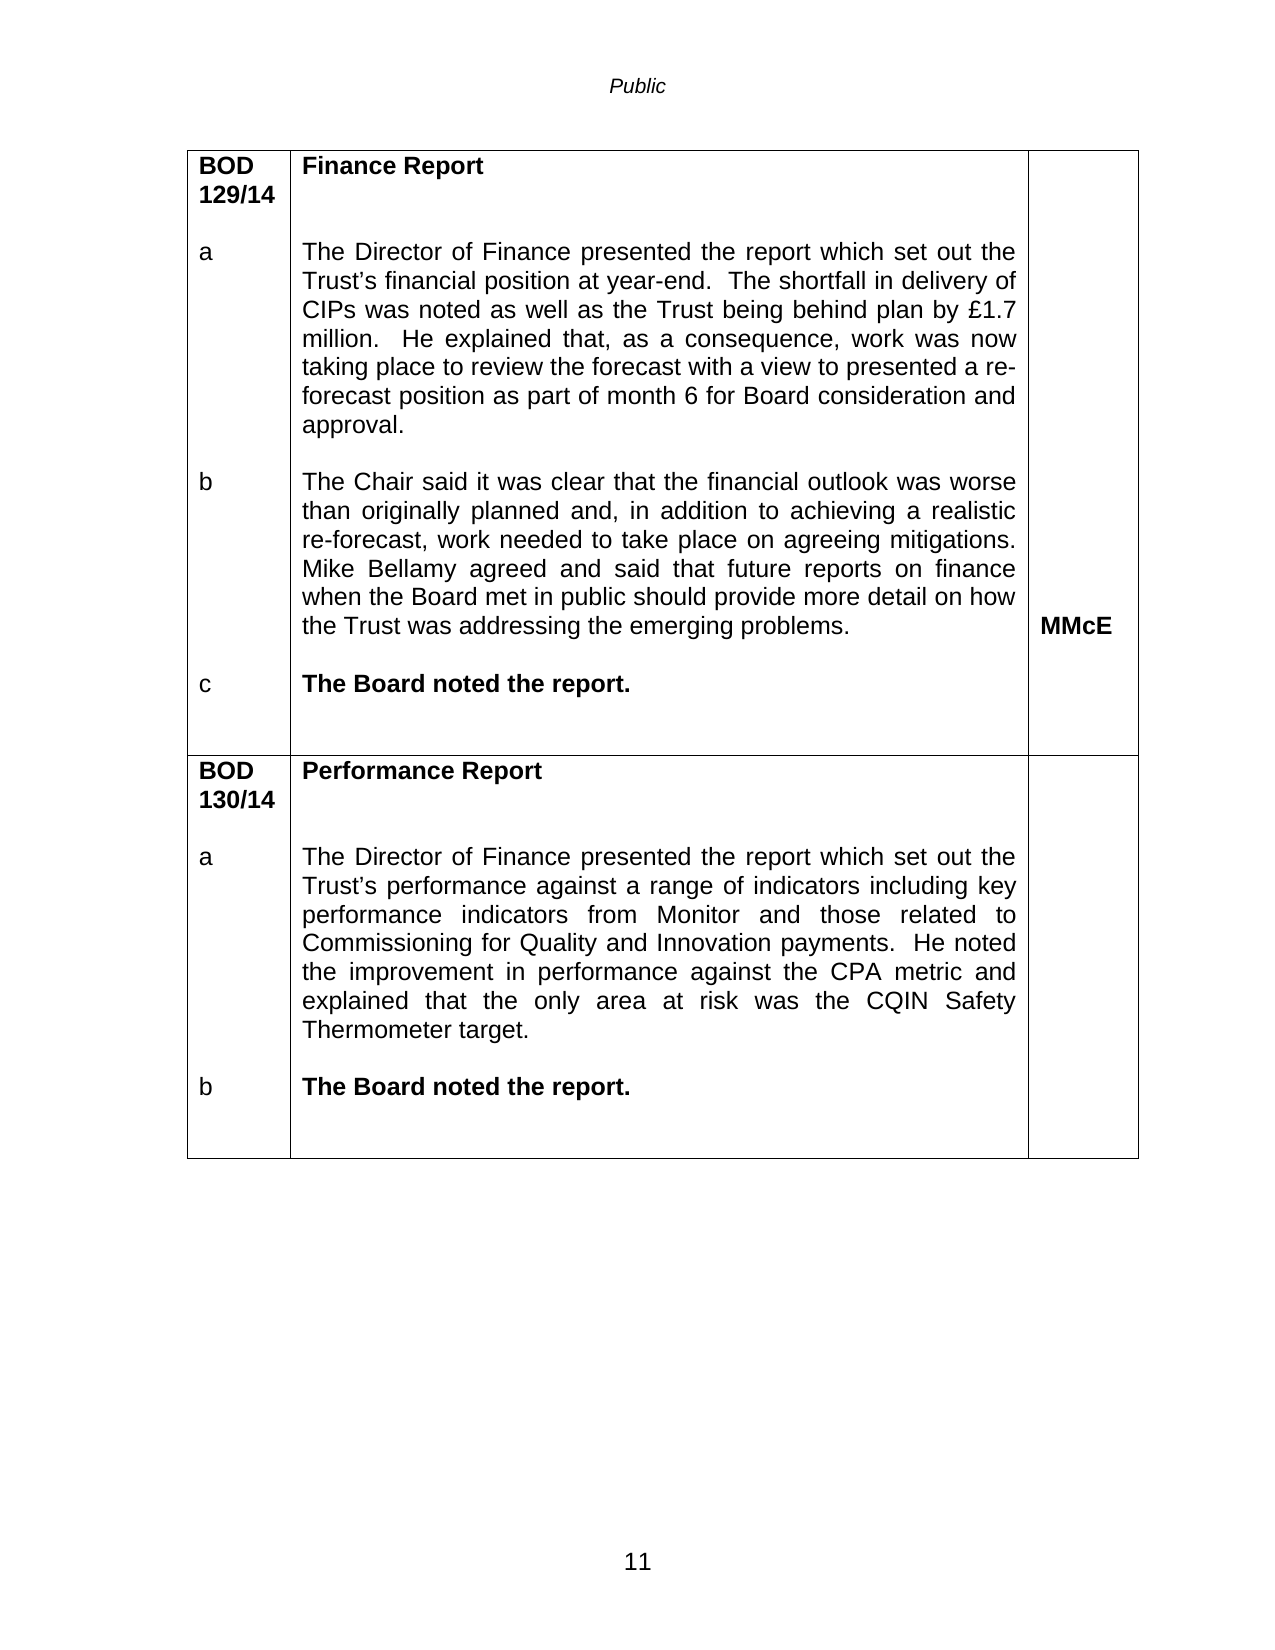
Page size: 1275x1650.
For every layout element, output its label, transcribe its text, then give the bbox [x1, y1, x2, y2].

table_cell Performance Report The Director of Finance presented the report which set out the Trust’s performance against a range of indicators including key performance indicators from Monitor and those related to Commissioning for Quality and Innovation payments. He noted the improvement in performance against the CPA metric and explained that the only area at risk was the CQIN Safety Thermometer target. The Board noted the report. [291, 756, 1028, 1158]
table_cell Finance Report The Director of Finance presented the report which set out the Trust’s financial position at year-end. The shortfall in delivery of CIPs was noted as well as the Trust being behind plan by £1.7 million. He explained that, as a consequence, work was now taking place to review the forecast with a view to presented a re-forecast position as part of month 6 for Board consideration and approval. The Chair said it was clear that the financial outlook was worse than originally planned and, in addition to achieving a realistic re-forecast, work needed to take place on agreeing mitigations. Mike Bellamy agreed and said that future reports on finance when the Board met in public should provide more detail on how the Trust was addressing the emerging problems. The Board noted the report. [291, 151, 1028, 755]
table_cell [1029, 756, 1138, 1158]
table_cell BOD 130/14 a b [188, 756, 290, 1158]
table_cell BOD 129/14 a b c [188, 151, 290, 755]
table_cell MMcE [1029, 151, 1138, 755]
